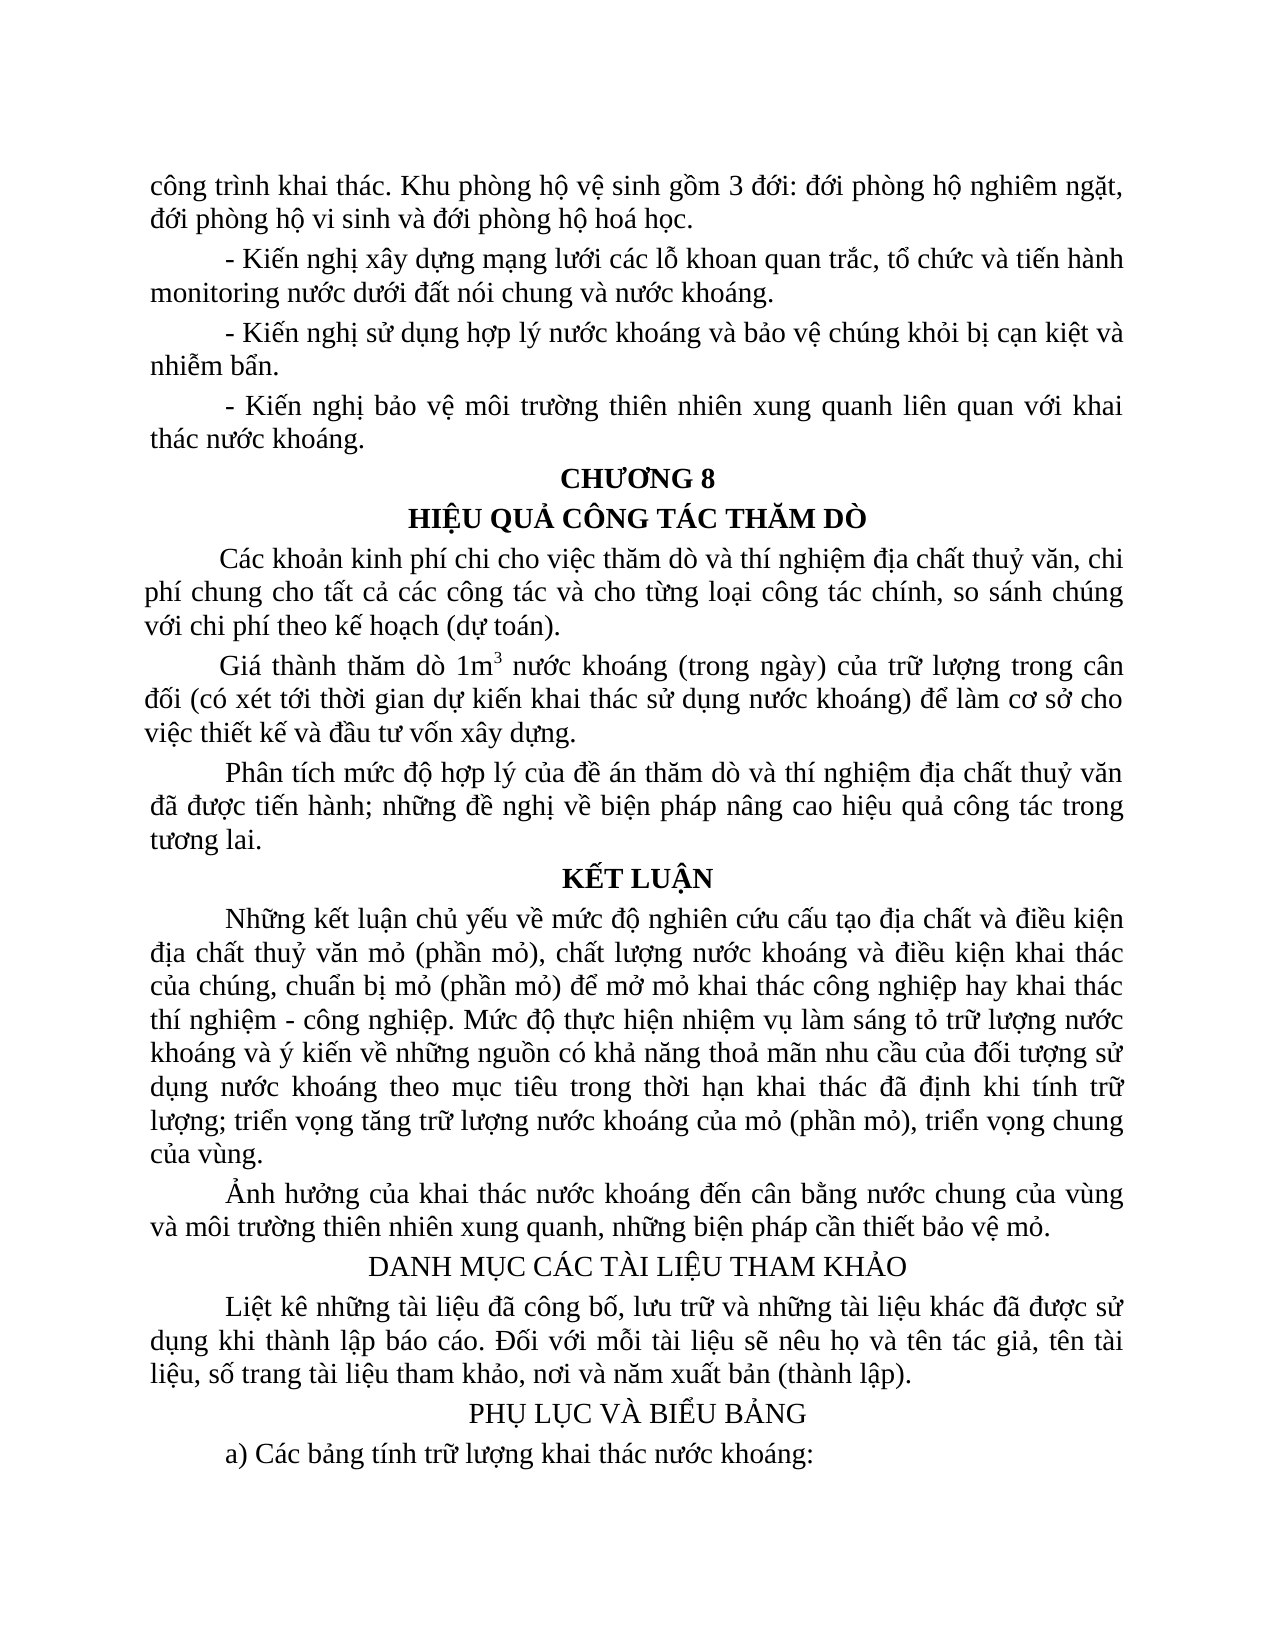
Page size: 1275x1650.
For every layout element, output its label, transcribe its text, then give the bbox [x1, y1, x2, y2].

text - Kiến nghị sử dụng hợp lý nước khoáng và bảo vệ chúng khỏi bị cạn kiệt và nhiễm bẩn. [150, 315, 1125, 382]
text - Kiến nghị xây dựng mạng lưới các lỗ khoan quan trắc, tổ chức và tiến hành monitoring nước dưới đất nói chung và nước khoáng. [150, 241, 1125, 308]
text KẾT LUẬN [150, 862, 1125, 895]
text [150, 168, 1125, 235]
text Ảnh hưởng của khai thác nước khoáng đến cân bằng nước chung của vùng và môi trường thiên nhiên xung quanh, những biện pháp cần thiết bảo vệ mỏ. [150, 1176, 1125, 1243]
text Liệt kê những tài liệu đã công bố, lưu trữ và những tài liệu khác đã được sử dụng khi thành lập báo cáo. Đối với mỗi tài liệu sẽ nêu họ và tên tác giả, tên tài liệu, số trang tài liệu tham khảo, nơi và năm xuất bản (thành lập). [150, 1289, 1125, 1390]
text Phân tích mức độ hợp lý của đề án thăm dò và thí nghiệm địa chất thuỷ văn đã được tiến hành; những đề nghị về biện pháp nâng cao hiệu quả công tác trong tương lai. [150, 755, 1125, 855]
text PHỤ LỤC VÀ BIỂU BẢNG [150, 1396, 1125, 1429]
text - Kiến nghị bảo vệ môi trường thiên nhiên xung quanh liên quan với khai thác nước khoáng. [150, 388, 1125, 455]
text DANH MỤC CÁC TÀI LIỆU THAM KHẢO [150, 1249, 1125, 1283]
text Những kết luận chủ yếu về mức độ nghiên cứu cấu tạo địa chất và điều kiện địa chất thuỷ văn mỏ (phần mỏ), chất lượng nước khoáng và điều kiện khai thác của chúng, chuẩn bị mỏ (phần mỏ) để mở mỏ khai thác công nghiệp hay khai thác thí nghiệm - công nghiệp. Mức độ thực hiện nhiệm vụ làm sáng tỏ trữ lượng nước khoáng và ý kiến về những nguồn có khả năng thoả mãn nhu cầu của đối tượng sử dụng nước khoáng theo mục tiêu trong thời hạn khai thác đã định khi tính trữ lượng; triển vọng tăng trữ lượng nước khoáng của mỏ (phần mỏ), triển vọng chung của vùng. [150, 901, 1125, 1170]
text CHƯƠNG 8 [150, 461, 1125, 495]
text a) Các bảng tính trữ lượng khai thác nước khoáng: [150, 1436, 1125, 1469]
text Các khoản kinh phí chi cho việc thăm dò và thí nghiệm địa chất thuỷ văn, chi phí chung cho tất cả các công tác và cho từng loại công tác chính, so sánh chúng với chi phí theo kế hoạch (dự toán). [144, 541, 1125, 642]
text Giá thành thăm dò 1m3 nước khoáng (trong ngày) của trữ lượng trong cân đối (có xét tới thời gian dự kiến khai thác sử dụng nước khoáng) để làm cơ sở cho việc thiết kế và đầu tư vốn xây dựng. [144, 648, 1125, 748]
text HIỆU QUẢ CÔNG TÁC THĂM DÒ [150, 501, 1125, 535]
